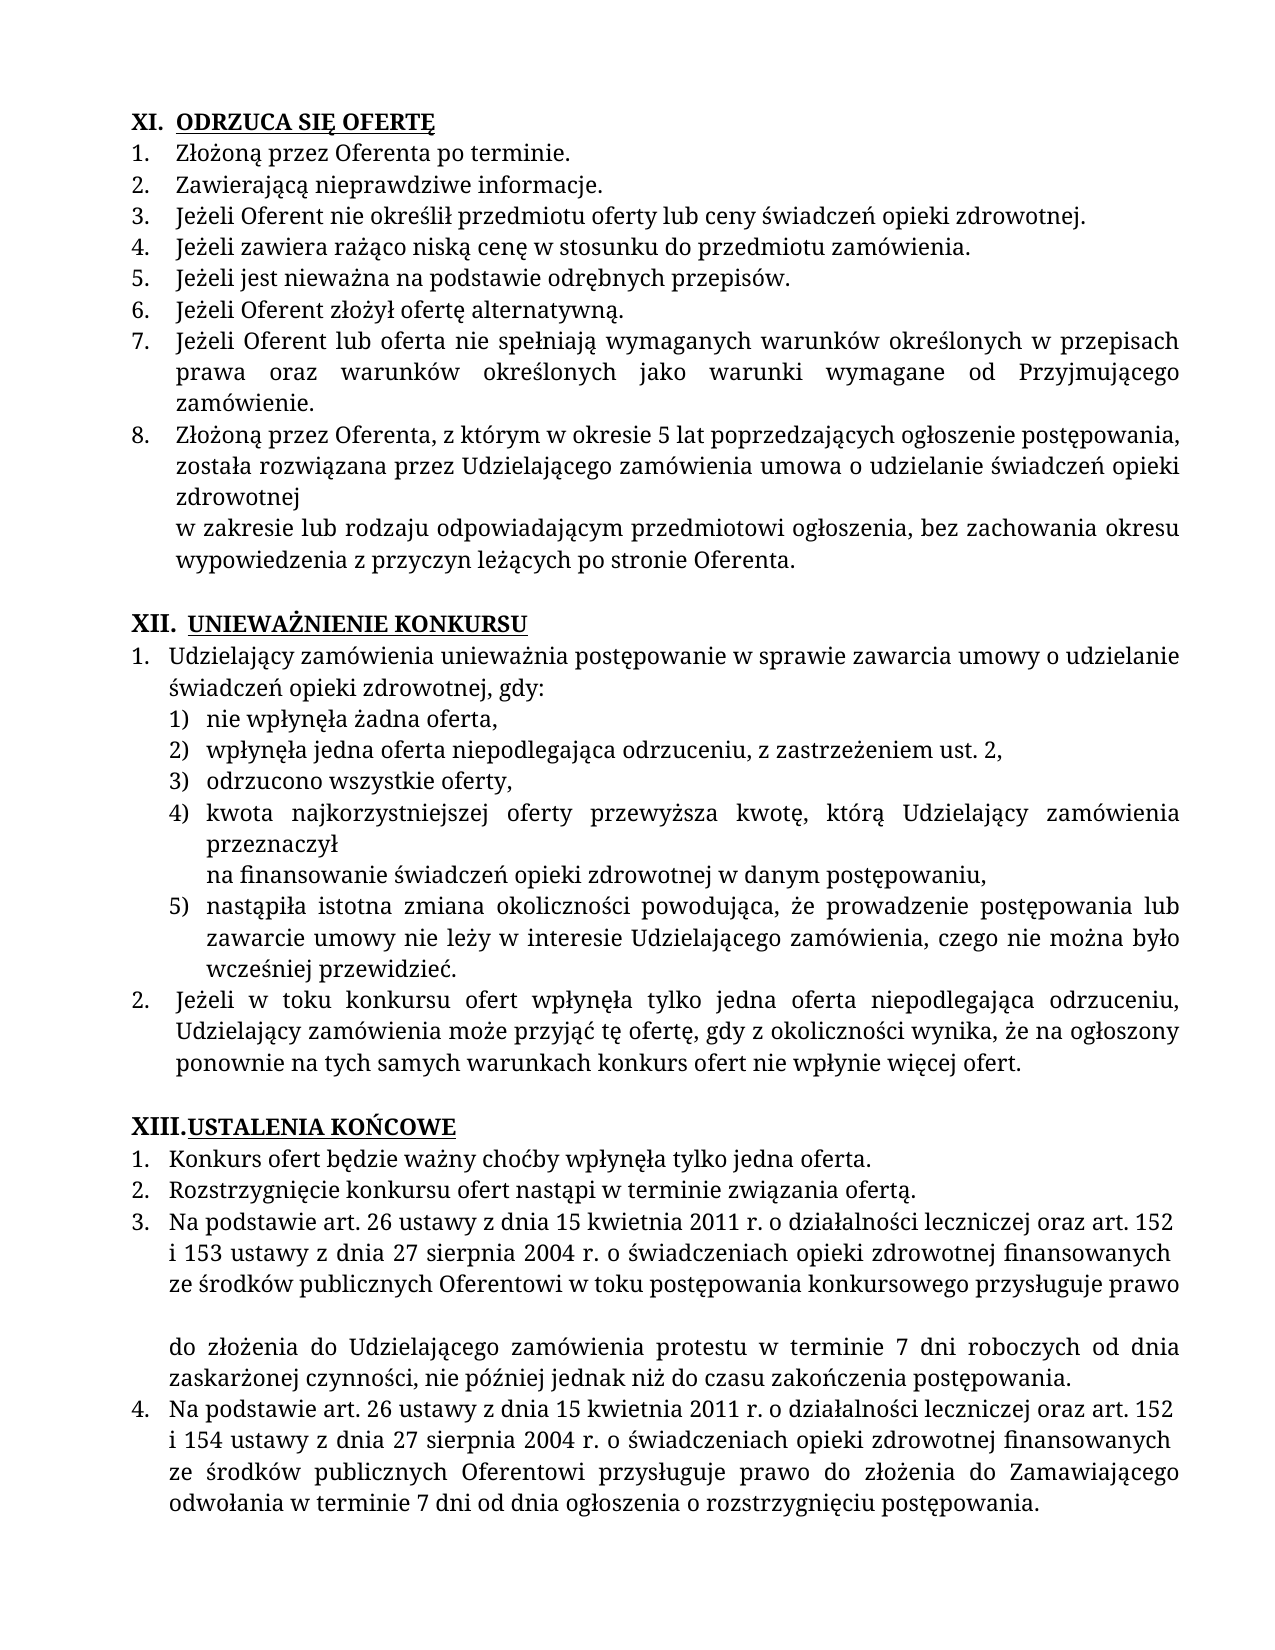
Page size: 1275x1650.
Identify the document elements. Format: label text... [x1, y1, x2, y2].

list Jeżeli Oferent nie określił przedmiotu oferty lub ceny świadczeń opieki zdrowotnej. [131, 200, 1181, 231]
list Złożoną przez Oferenta po terminie. [131, 137, 1181, 169]
list Zawierającą nieprawdziwe informacje. [131, 169, 1181, 200]
list Jeżeli jest nieważna na podstawie odrębnych przepisów. [131, 262, 1181, 294]
list UNIEWAŻNIENIE KONKURSU [131, 606, 1181, 640]
list nie wpłynęła żadna oferta, [169, 703, 1181, 734]
list Jeżeli Oferent lub oferta nie spełniają wymaganych warunków określonych w przepisach prawa oraz warunków określonych jako warunki wymagane od Przyjmującego zamówienie. [131, 325, 1181, 419]
list odrzucono wszystkie oferty, [169, 765, 1181, 796]
list Jeżeli Oferent złożył ofertę alternatywną. [131, 294, 1181, 325]
list USTALENIA KOŃCOWE [131, 1109, 1181, 1143]
list nastąpiła istotna zmiana okoliczności powodująca, że prowadzenie postępowania lub zawarcie umowy nie leży w interesie Udzielającego zamówienia, czego nie można było wcześniej przewidzieć. [169, 890, 1181, 984]
list Na podstawie art. 26 ustawy z dnia 15 kwietnia 2011 r. o działalności leczniczej oraz art. 152 i 153 ustawy z dnia 27 sierpnia 2004 r. o świadczeniach opieki zdrowotnej finansowanych ze środków publicznych Oferentowi w toku postępowania konkursowego przysługuje prawo do złożenia do Udzielającego zamówienia protestu w terminie 7 dni roboczych od dnia zaskarżonej czynności, nie później jednak niż do czasu zakończenia postępowania. [131, 1206, 1181, 1393]
list Konkurs ofert będzie ważny choćby wpłynęła tylko jedna oferta. [131, 1143, 1181, 1174]
list ODRZUCA SIĘ OFERTĘ [131, 106, 1181, 137]
list Złożoną przez Oferenta, z którym w okresie 5 lat poprzedzających ogłoszenie postępowania, została rozwiązana przez Udzielającego zamówienia umowa o udzielanie świadczeń opieki zdrowotnej w zakresie lub rodzaju odpowiadającym przedmiotowi ogłoszenia, bez zachowania okresu wypowiedzenia z przyczyn leżących po stronie Oferenta. [131, 419, 1181, 575]
list Jeżeli zawiera rażąco niską cenę w stosunku do przedmiotu zamówienia. [131, 231, 1181, 262]
list Rozstrzygnięcie konkursu ofert nastąpi w terminie związania ofertą. [131, 1174, 1181, 1206]
list wpłynęła jedna oferta niepodlegająca odrzuceniu, z zastrzeżeniem ust. 2, [169, 734, 1181, 765]
list Udzielający zamówienia unieważnia postępowanie w sprawie zawarcia umowy o udzielanie świadczeń opieki zdrowotnej, gdy: [131, 640, 1181, 703]
list kwota najkorzystniejszej oferty przewyższa kwotę, którą Udzielający zamówienia przeznaczył na finansowanie świadczeń opieki zdrowotnej w danym postępowaniu, [169, 796, 1181, 890]
list Na podstawie art. 26 ustawy z dnia 15 kwietnia 2011 r. o działalności leczniczej oraz art. 152 i 154 ustawy z dnia 27 sierpnia 2004 r. o świadczeniach opieki zdrowotnej finansowanych ze środków publicznych Oferentowi przysługuje prawo do złożenia do Zamawiającego odwołania w terminie 7 dni od dnia ogłoszenia o rozstrzygnięciu postępowania. [131, 1393, 1181, 1518]
list Jeżeli w toku konkursu ofert wpłynęła tylko jedna oferta niepodlegająca odrzuceniu, Udzielający zamówienia może przyjąć tę ofertę, gdy z okoliczności wynika, że na ogłoszony ponownie na tych samych warunkach konkurs ofert nie wpłynie więcej ofert. [131, 984, 1181, 1078]
